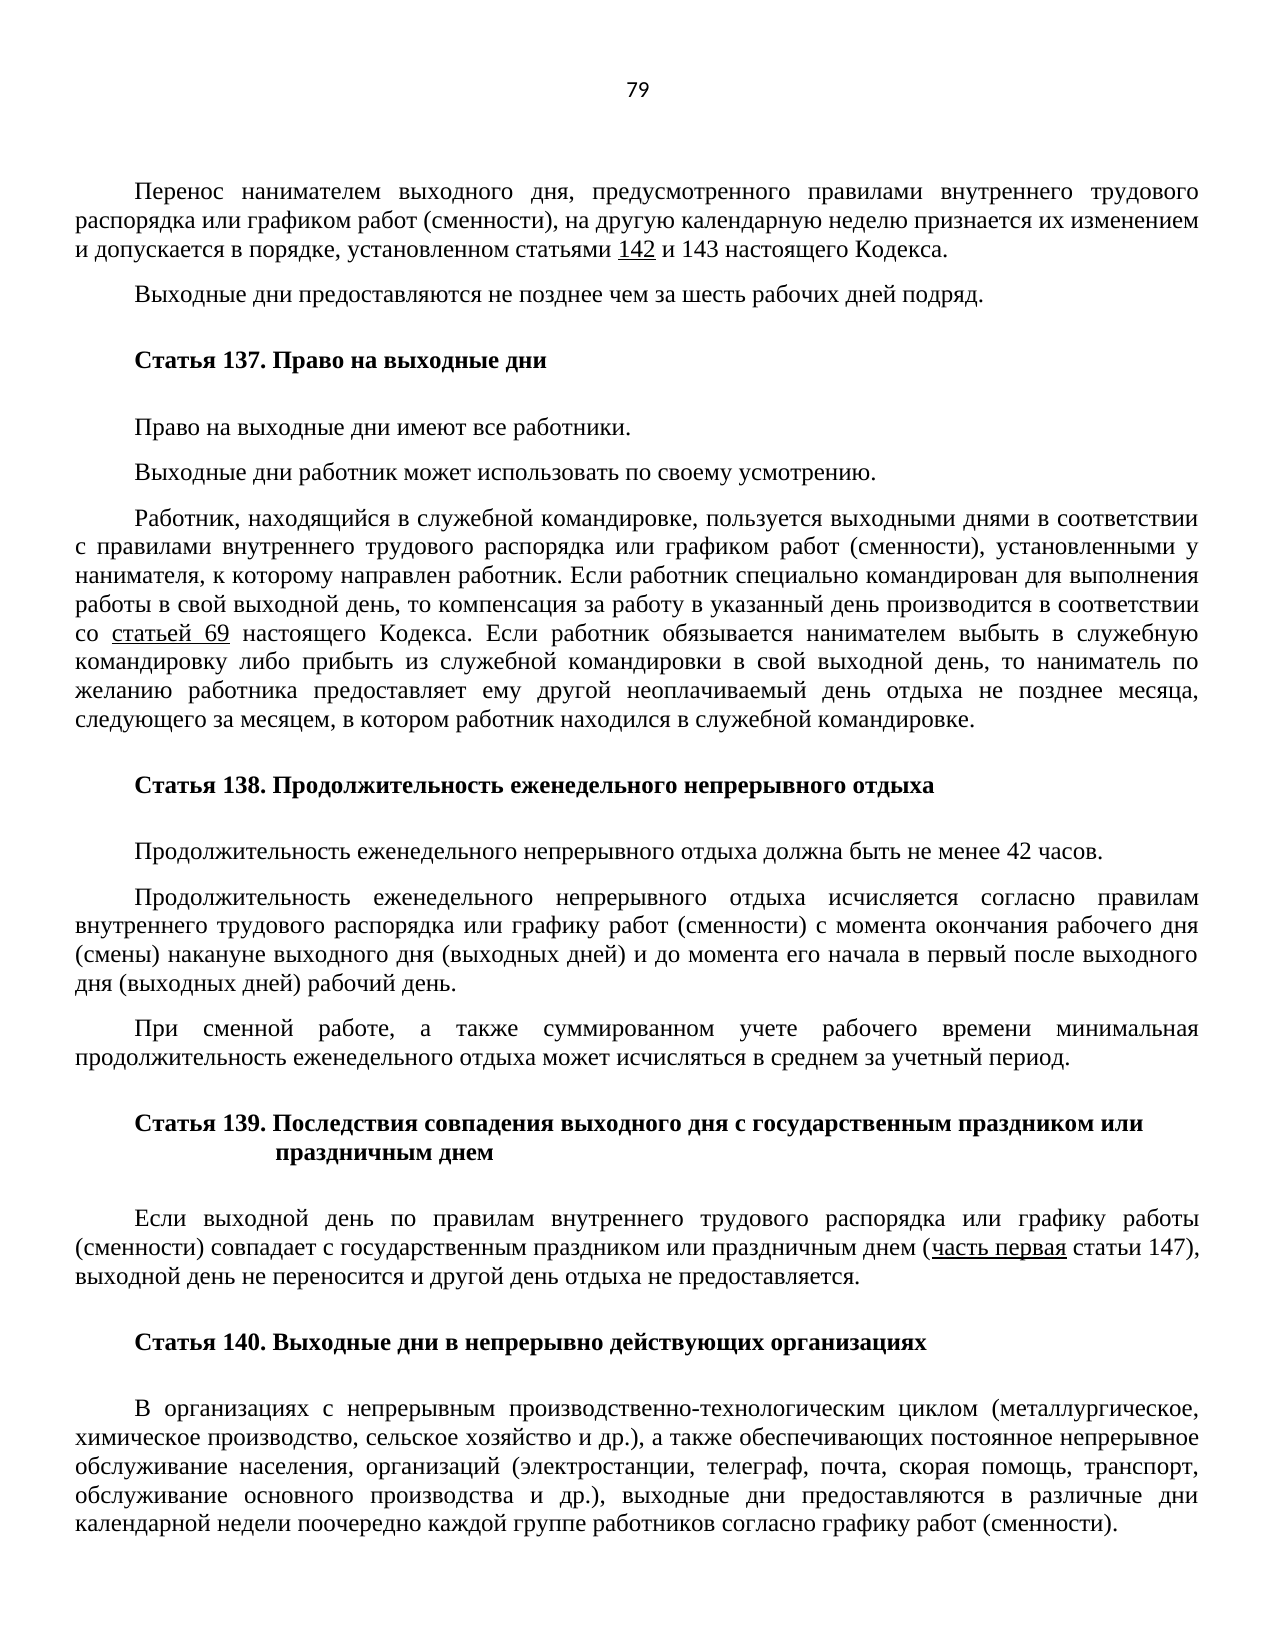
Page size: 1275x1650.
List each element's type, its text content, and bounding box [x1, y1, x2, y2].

text В организациях с непрерывным производственно-технологическим циклом (металлургическое, химическое производство, сельское хозяйство и др.), а также обеспечивающих постоянное непрерывное обслуживание населения, организаций (электростанции, телеграф, почта, скорая помощь, транспорт, обслуживание основного производства и др.), выходные дни предоставляются в различные дни календарной недели поочередно каждой группе работников согласно графику работ (сменности). [75, 1393, 1200, 1537]
text Если выходной день по правилам внутреннего трудового распорядка или графику работы (сменности) совпадает с государственным праздником или праздничным днем (часть первая статьи 147), выходной день не переносится и другой день отдыха не предоставляется. [75, 1203, 1200, 1290]
text Право на выходные дни имеют все работники. [75, 412, 1200, 441]
text При сменной работе, а также суммированном учете рабочего времени минимальная продолжительность еженедельного отдыха может исчисляться в среднем за учетный период. [75, 1013, 1200, 1071]
text Статья 137. Право на выходные дни [134, 346, 1200, 374]
text Выходные дни предоставляются не позднее чем за шесть рабочих дней подряд. [75, 279, 1200, 308]
text Работник, находящийся в служебной командировке, пользуется выходными днями в соответствии с правилами внутреннего трудового распорядка или графиком работ (сменности), установленными у нанимателя, к которому направлен работник. Если работник специально командирован для выполнения работы в свой выходной день, то компенсация за работу в указанный день производится в соответствии со статьей 69 настоящего Кодекса. Если работник обязывается нанимателем выбыть в служебную командировку либо прибыть из служебной командировки в свой выходной день, то наниматель по желанию работника предоставляет ему другой неоплачиваемый день отдыха не позднее месяца, следующего за месяцем, в котором работник находился в служебной командировке. [75, 503, 1200, 733]
text Продолжительность еженедельного непрерывного отдыха исчисляется согласно правилам внутреннего трудового распорядка или графику работ (сменности) с момента окончания рабочего дня (смены) накануне выходного дня (выходных дней) и до момента его начала в первый после выходного дня (выходных дней) рабочий день. [75, 882, 1200, 997]
text Статья 140. Выходные дни в непрерывно действующих организациях [134, 1327, 1200, 1356]
text Статья 139. Последствия совпадения выходного дня с государственным праздником или праздничным днем [134, 1108, 1200, 1166]
text Статья 138. Продолжительность еженедельного непрерывного отдыха [134, 770, 1200, 799]
text Выходные дни работник может использовать по своему усмотрению. [75, 457, 1200, 486]
text Перенос нанимателем выходного дня, предусмотренного правилами внутреннего трудового распорядка или графиком работ (сменности), на другую календарную неделю признается их изменением и допускается в порядке, установленном статьями 142 и 143 настоящего Кодекса. [75, 176, 1200, 263]
text Продолжительность еженедельного непрерывного отдыха должна быть не менее 42 часов. [75, 836, 1200, 865]
